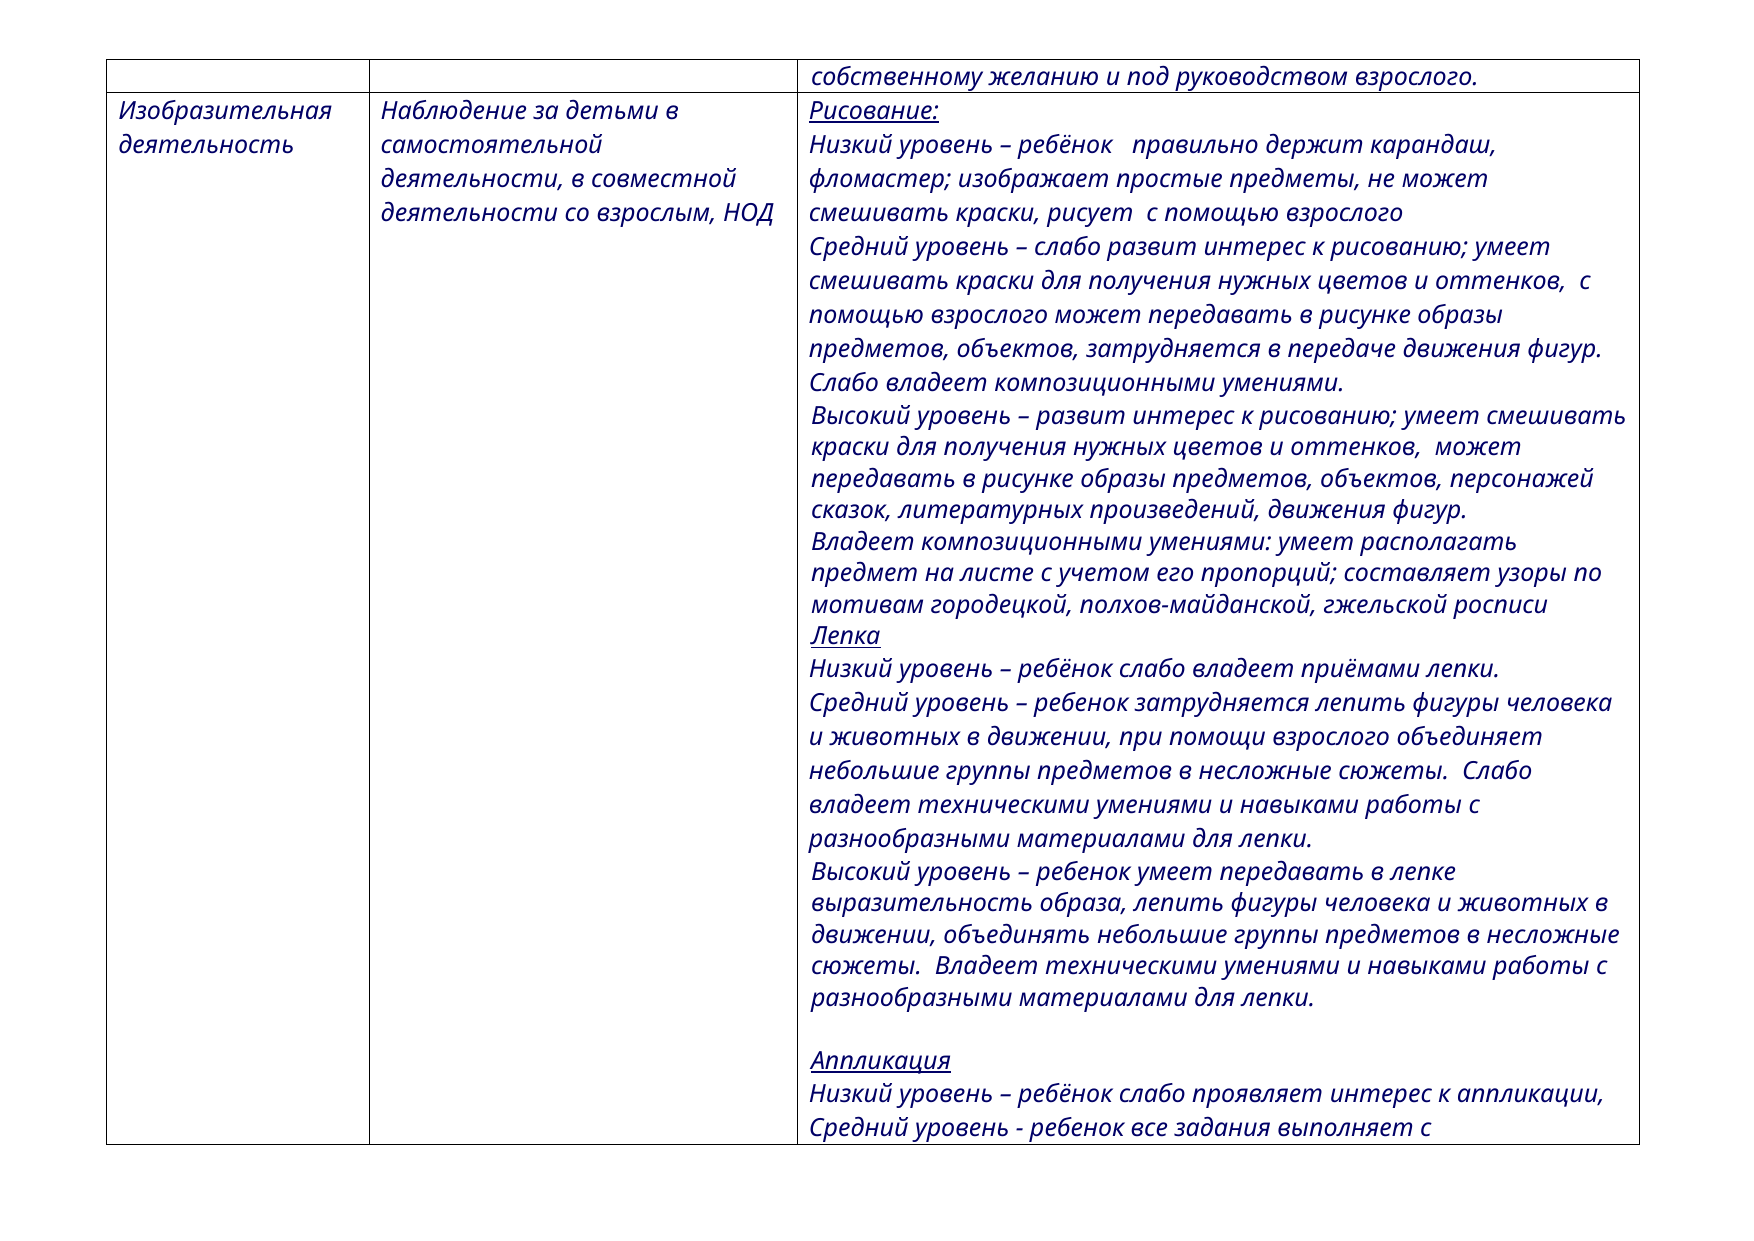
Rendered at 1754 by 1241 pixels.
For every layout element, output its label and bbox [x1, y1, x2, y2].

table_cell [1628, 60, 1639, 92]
table_cell [370, 93, 797, 1143]
table_cell [107, 93, 369, 1143]
table_cell [370, 60, 797, 92]
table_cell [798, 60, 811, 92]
table_cell [798, 93, 1639, 1143]
table_cell [107, 60, 369, 92]
